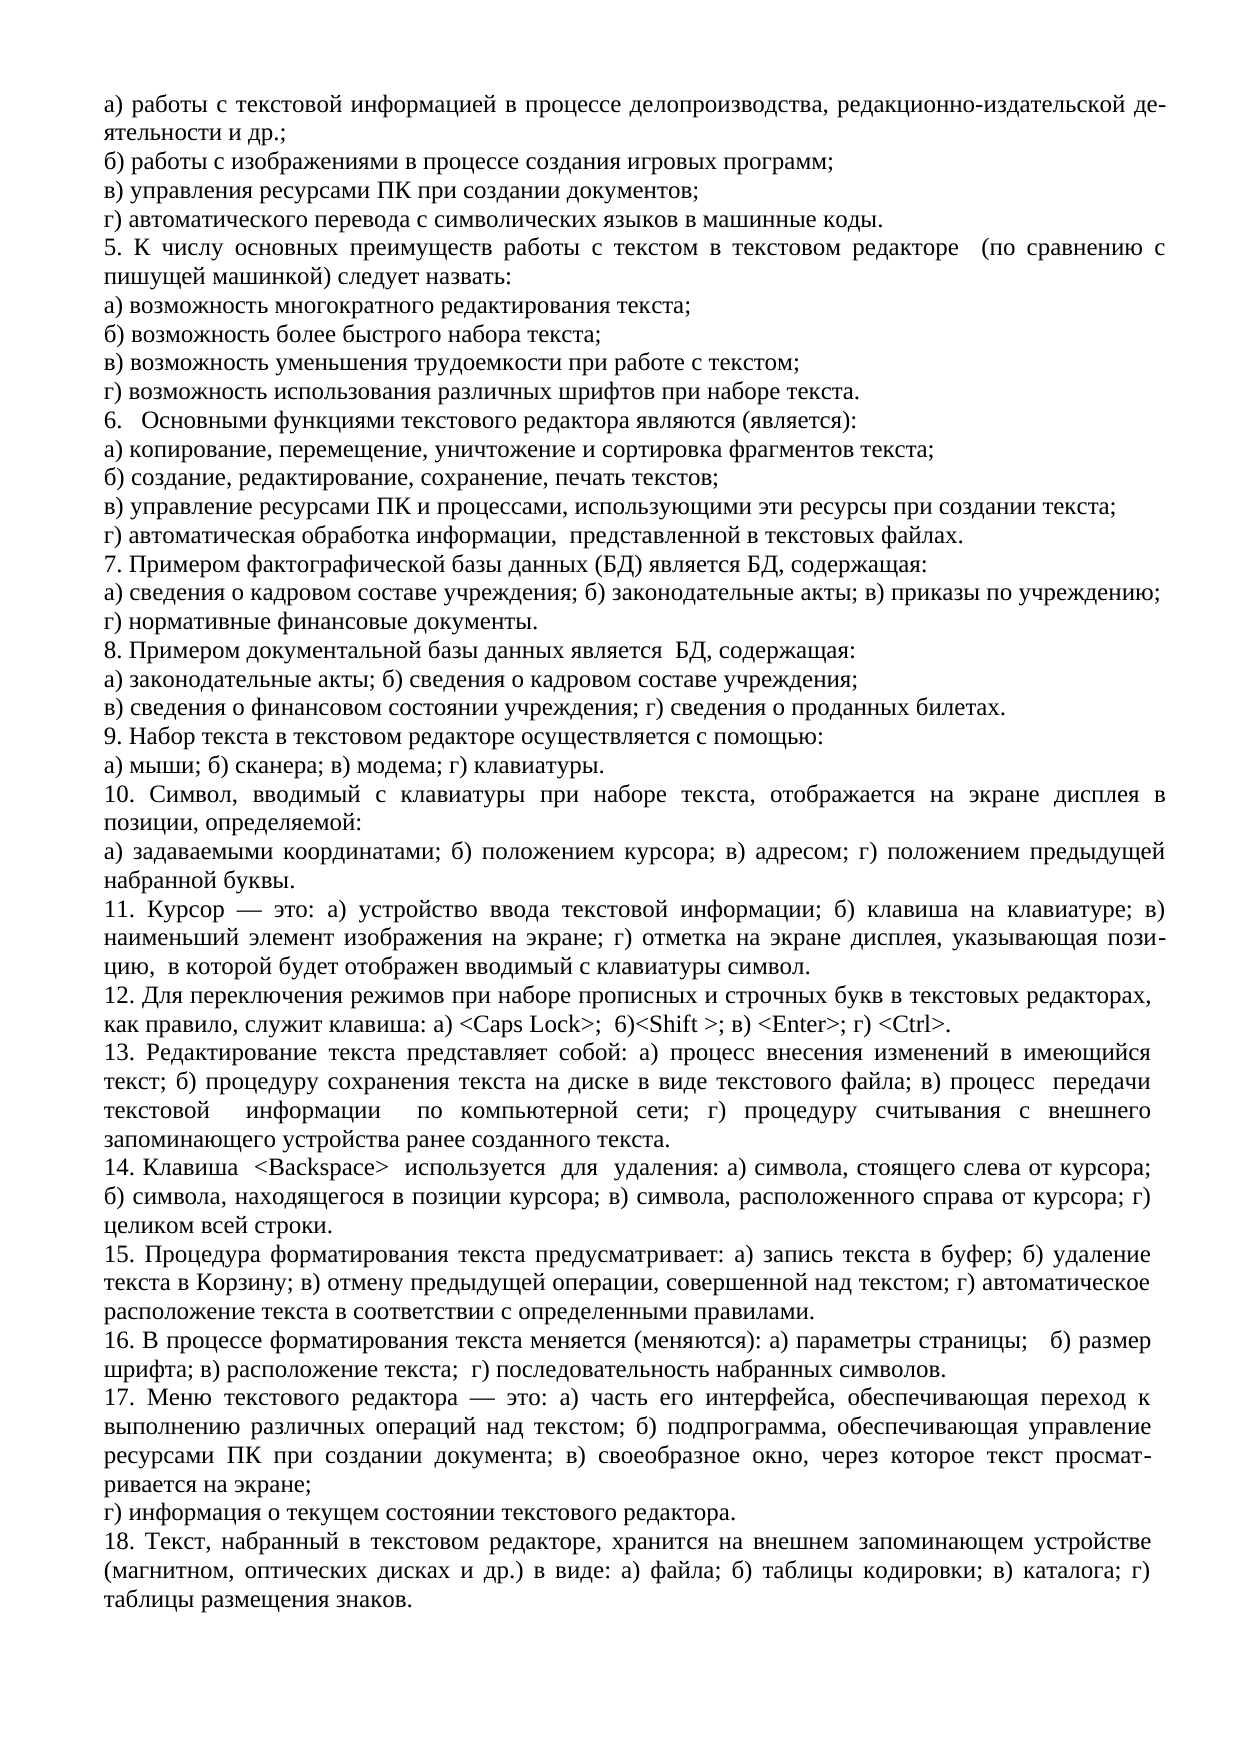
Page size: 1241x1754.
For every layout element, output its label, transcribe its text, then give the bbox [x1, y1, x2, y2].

text г) автоматического перевода с символических языков в машинные коды. [103, 204, 1166, 232]
text б) создание, редактирование, сохранение, печать текстов; [103, 462, 1166, 491]
text 7. Примером фактографической базы данных (БД) является БД, содержащая: [103, 549, 1166, 577]
text г) нормативные финансовые документы. [103, 606, 1166, 635]
text 15. Процедура форматирования текста предусматривает: а) запись текста в буфер; б) удаление текста в Корзину; в) отмену предыдущей операции, совершенной над текстом; г) автоматическое расположение текста в соответствии с определенными правилами. [103, 1239, 1152, 1325]
text г) автоматическая обработка информации, представленной в текстовых файлах. [103, 520, 1166, 549]
text а) работы с текстовой информацией в процессе делопроизводства, редакционно-издательской деятельности и др.; [103, 89, 1166, 146]
text а) задаваемыми координатами; б) положением курсора; в) адресом; г) положением предыдущей набранной буквы. [103, 836, 1166, 894]
text в) возможность уменьшения трудоемкости при работе с текстом; [103, 347, 1166, 376]
text г) возможность использования различных шрифтов при наборе текста. [103, 376, 1166, 405]
text 10. Символ, вводимый с клавиатуры при наборе текста, отображается на экране дисплея в позиции, определяемой: [103, 779, 1166, 836]
text а) сведения о кадровом составе учреждения; б) законодательные акты; в) приказы по учреждению; [103, 577, 1166, 606]
text 8. Примером документальной базы данных является БД, содержащая: [103, 635, 1166, 664]
text г) информация о текущем состоянии текстового редактора. [103, 1497, 1152, 1526]
text 13. Редактирование текста представляет собой: а) процесс внесения изменений в имеющийся текст; б) процедуру сохранения текста на диске в виде текстового файла; в) процесс передачи текстовой информации по компьютерной сети; г) процедуру считывания с внешнего запоминающего устройства ранее созданного текста. [103, 1037, 1152, 1152]
text б) работы с изображениями в процессе создания игровых программ; [103, 146, 1166, 175]
text 17. Меню текстового редактора — это: а) часть его интерфейса, обеспечивающая переход к выполнению различных операций над текстом; б) подпрограмма, обеспечивающая управление ресурсами ПК при создании документа; в) своеобразное окно, через которое текст просматривается на экране; [103, 1382, 1152, 1497]
text а) мыши; б) сканера; в) модема; г) клавиатуры. [103, 750, 1166, 779]
text 9. Набор текста в текстовом редакторе осуществляется с помощью: [103, 721, 1166, 750]
text 14. Клавиша <Backspace> используется для удаления: а) символа, стоящего слева от курсора; б) символа, находящегося в позиции курсора; в) символа, расположенного справа от курсора; г) целиком всей строки. [103, 1152, 1152, 1239]
text б) возможность более быстрого набора текста; [103, 319, 1166, 347]
text в) сведения о финансовом состоянии учреждения; г) сведения о проданных билетах. [103, 692, 1166, 721]
text 6. Основными функциями текстового редактора являются (является): [103, 405, 1166, 434]
text 16. В процессе форматирования текста меняется (меняются): а) параметры страницы; б) размер шрифта; в) расположение текста; г) последовательность набранных символов. [103, 1325, 1152, 1382]
text 18. Текст, набранный в текстовом редакторе, хранится на внешнем запоминающем устройстве (магнитном, оптических дисках и др.) в виде: а) файла; б) таблицы кодировки; в) каталога; г) таблицы размещения знаков. [103, 1526, 1152, 1612]
text в) управления ресурсами ПК при создании документов; [103, 175, 1166, 204]
text в) управление ресурсами ПК и процессами, использующими эти ресурсы при создании текста; [103, 491, 1166, 520]
text а) законодательные акты; б) сведения о кадровом составе учреждения; [103, 664, 1166, 692]
text а) копирование, перемещение, уничтожение и сортировка фрагментов текста; [103, 434, 1166, 462]
text 11. Курсор — это: а) устройство ввода текстовой информации; б) клавиша на клавиатуре; в) наименьший элемент изображения на экране; г) отметка на экране дисплея, указывающая позицию, в которой будет отображен вводимый с клавиатуры символ. [103, 894, 1166, 980]
text а) возможность многократного редактирования текста; [103, 290, 1166, 319]
text 5. К числу основных преимуществ работы с текстом в текстовом редакторе (по сравнению с пишущей машинкой) следует назвать: [103, 232, 1166, 290]
text 12. Для переключения режимов при наборе прописных и строчных букв в текстовых редакторах, как правило, служит клавиша: a) <Caps Lock>; 6)<Shift >; в) <Enter>; г) <Ctrl>. [103, 980, 1152, 1037]
